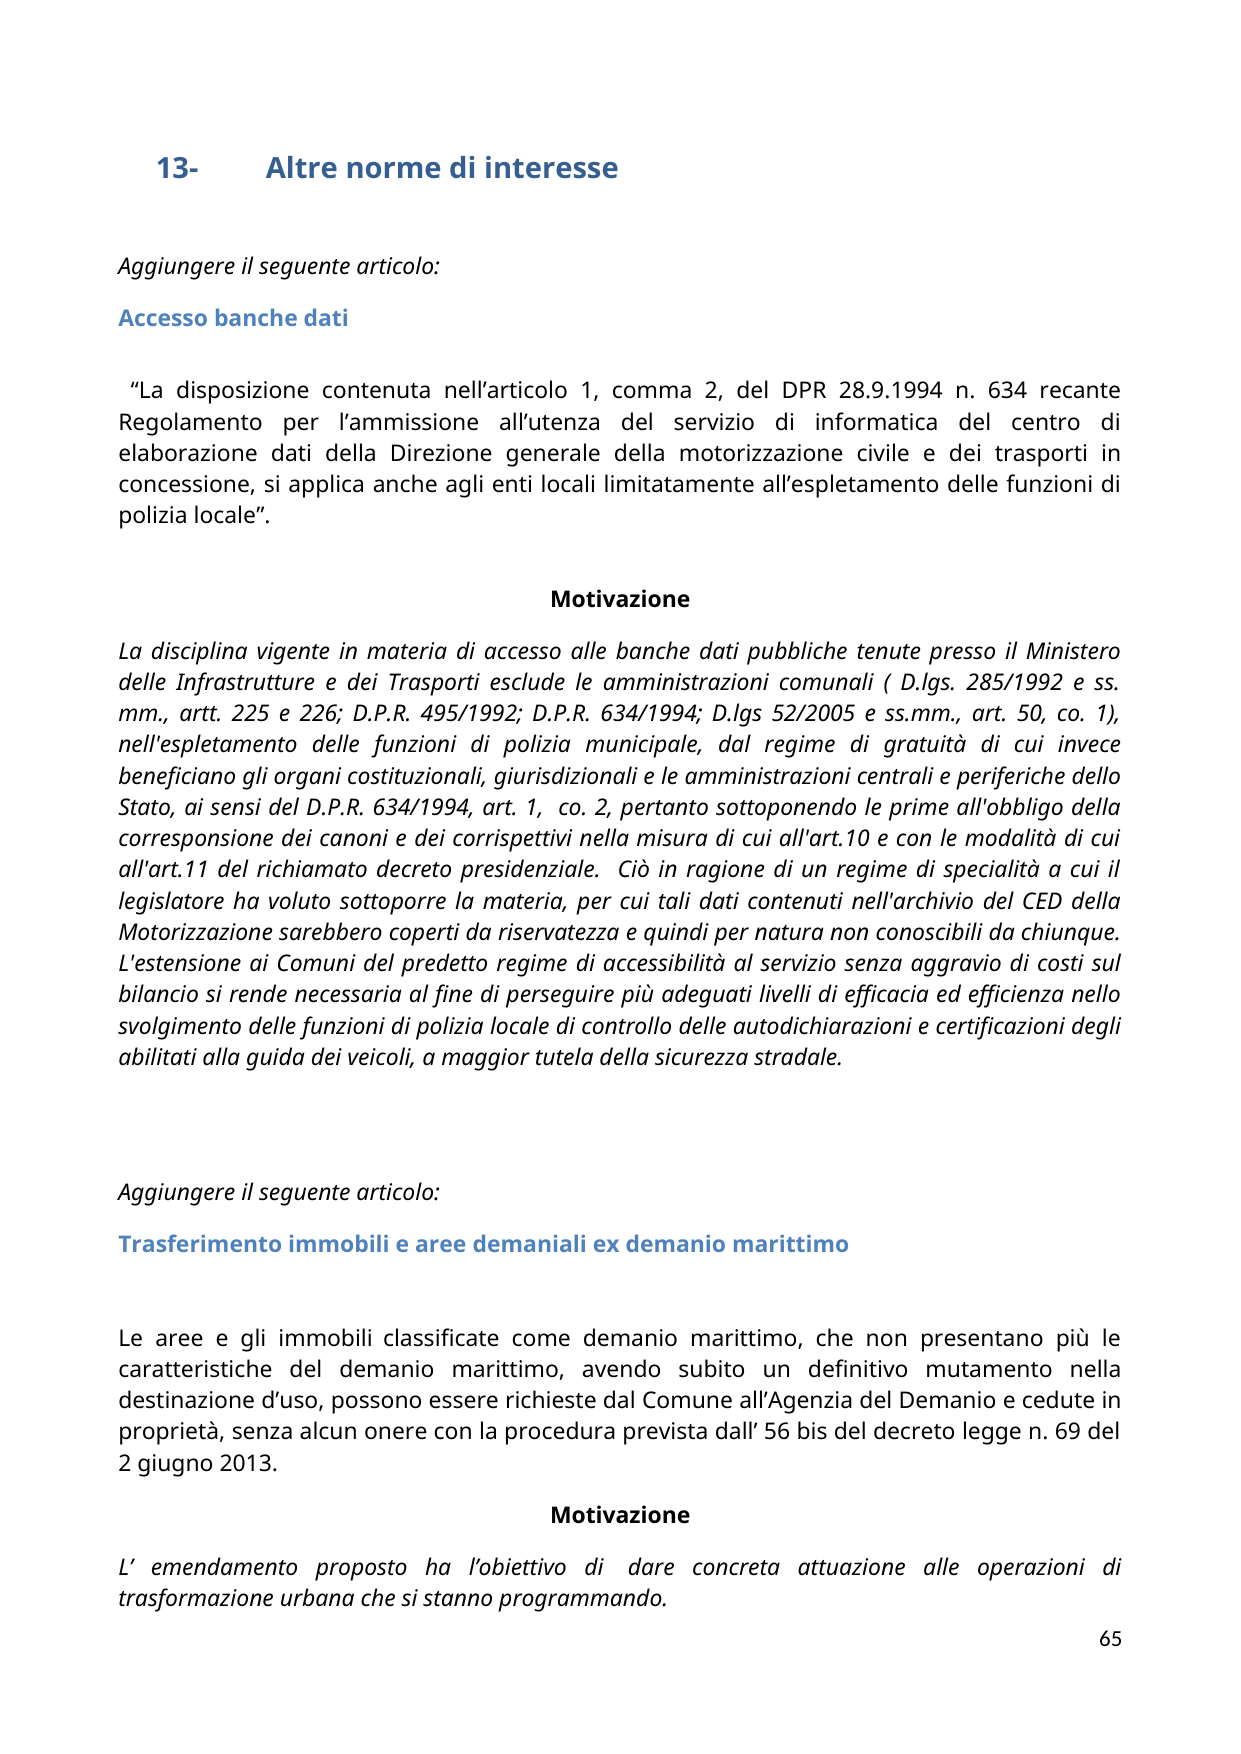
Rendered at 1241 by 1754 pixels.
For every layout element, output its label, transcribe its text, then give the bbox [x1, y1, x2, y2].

text Le aree e gli immobili classificate come demanio marittimo, che non presentano più le caratteristiche del demanio marittimo, avendo subito un definitivo mutamento nella destinazione d’uso, possono essere richieste dal Comune all’Agenzia del Demanio e cedute in proprietà, senza alcun onere con la procedura prevista dall’ 56 bis del decreto legge n. 69 del 2 giugno 2013. [118, 1322, 1122, 1478]
text Aggiungere il seguente articolo: [118, 250, 1122, 281]
text Motivazione [118, 582, 1122, 614]
text “La disposizione contenuta nell’articolo 1, comma 2, del DPR 28.9.1994 n. 634 recante Regolamento per l’ammissione all’utenza del servizio di informatica del centro di elaborazione dati della Direzione generale della motorizzazione civile e dei trasporti in concessione, si applica anche agli enti locali limitatamente all’espletamento delle funzioni di polizia locale”. [118, 374, 1122, 530]
subtitle Accesso banche dati [118, 302, 1122, 333]
subtitle Altre norme di interesse [156, 148, 1122, 187]
text L’ emendamento proposto ha l’obiettivo di dare concreta attuazione alle operazioni di trasformazione urbana che si stanno programmando. [118, 1551, 1122, 1613]
text Motivazione [118, 1499, 1122, 1530]
subtitle Trasferimento immobili e aree demaniali ex demanio marittimo [118, 1228, 1122, 1259]
text Aggiungere il seguente articolo: [118, 1176, 1122, 1207]
text La disciplina vigente in materia di accesso alle banche dati pubbliche tenute presso il Ministero delle Infrastrutture e dei Trasporti esclude le amministrazioni comunali ( D.lgs. 285/1992 e ss. mm., artt. 225 e 226; D.P.R. 495/1992; D.P.R. 634/1994; D.lgs 52/2005 e ss.mm., art. 50, co. 1), nell'espletamento delle funzioni di polizia municipale, dal regime di gratuità di cui invece beneficiano gli organi costituzionali, giurisdizionali e le amministrazioni centrali e periferiche dello Stato, ai sensi del D.P.R. 634/1994, art. 1, co. 2, pertanto sottoponendo le prime all'obbligo della corresponsione dei canoni e dei corrispettivi nella misura di cui all'art.10 e con le modalità di cui all'art.11 del richiamato decreto presidenziale. Ciò in ragione di un regime di specialità a cui il legislatore ha voluto sottoporre la materia, per cui tali dati contenuti nell'archivio del CED della Motorizzazione sarebbero coperti da riservatezza e quindi per natura non conoscibili da chiunque. L'estensione ai Comuni del predetto regime di accessibilità al servizio senza aggravio di costi sul bilancio si rende necessaria al fine di perseguire più adeguati livelli di efficacia ed efficienza nello svolgimento delle funzioni di polizia locale di controllo delle autodichiarazioni e certificazioni degli abilitati alla guida dei veicoli, a maggior tutela della sicurezza stradale. [118, 634, 1122, 1072]
